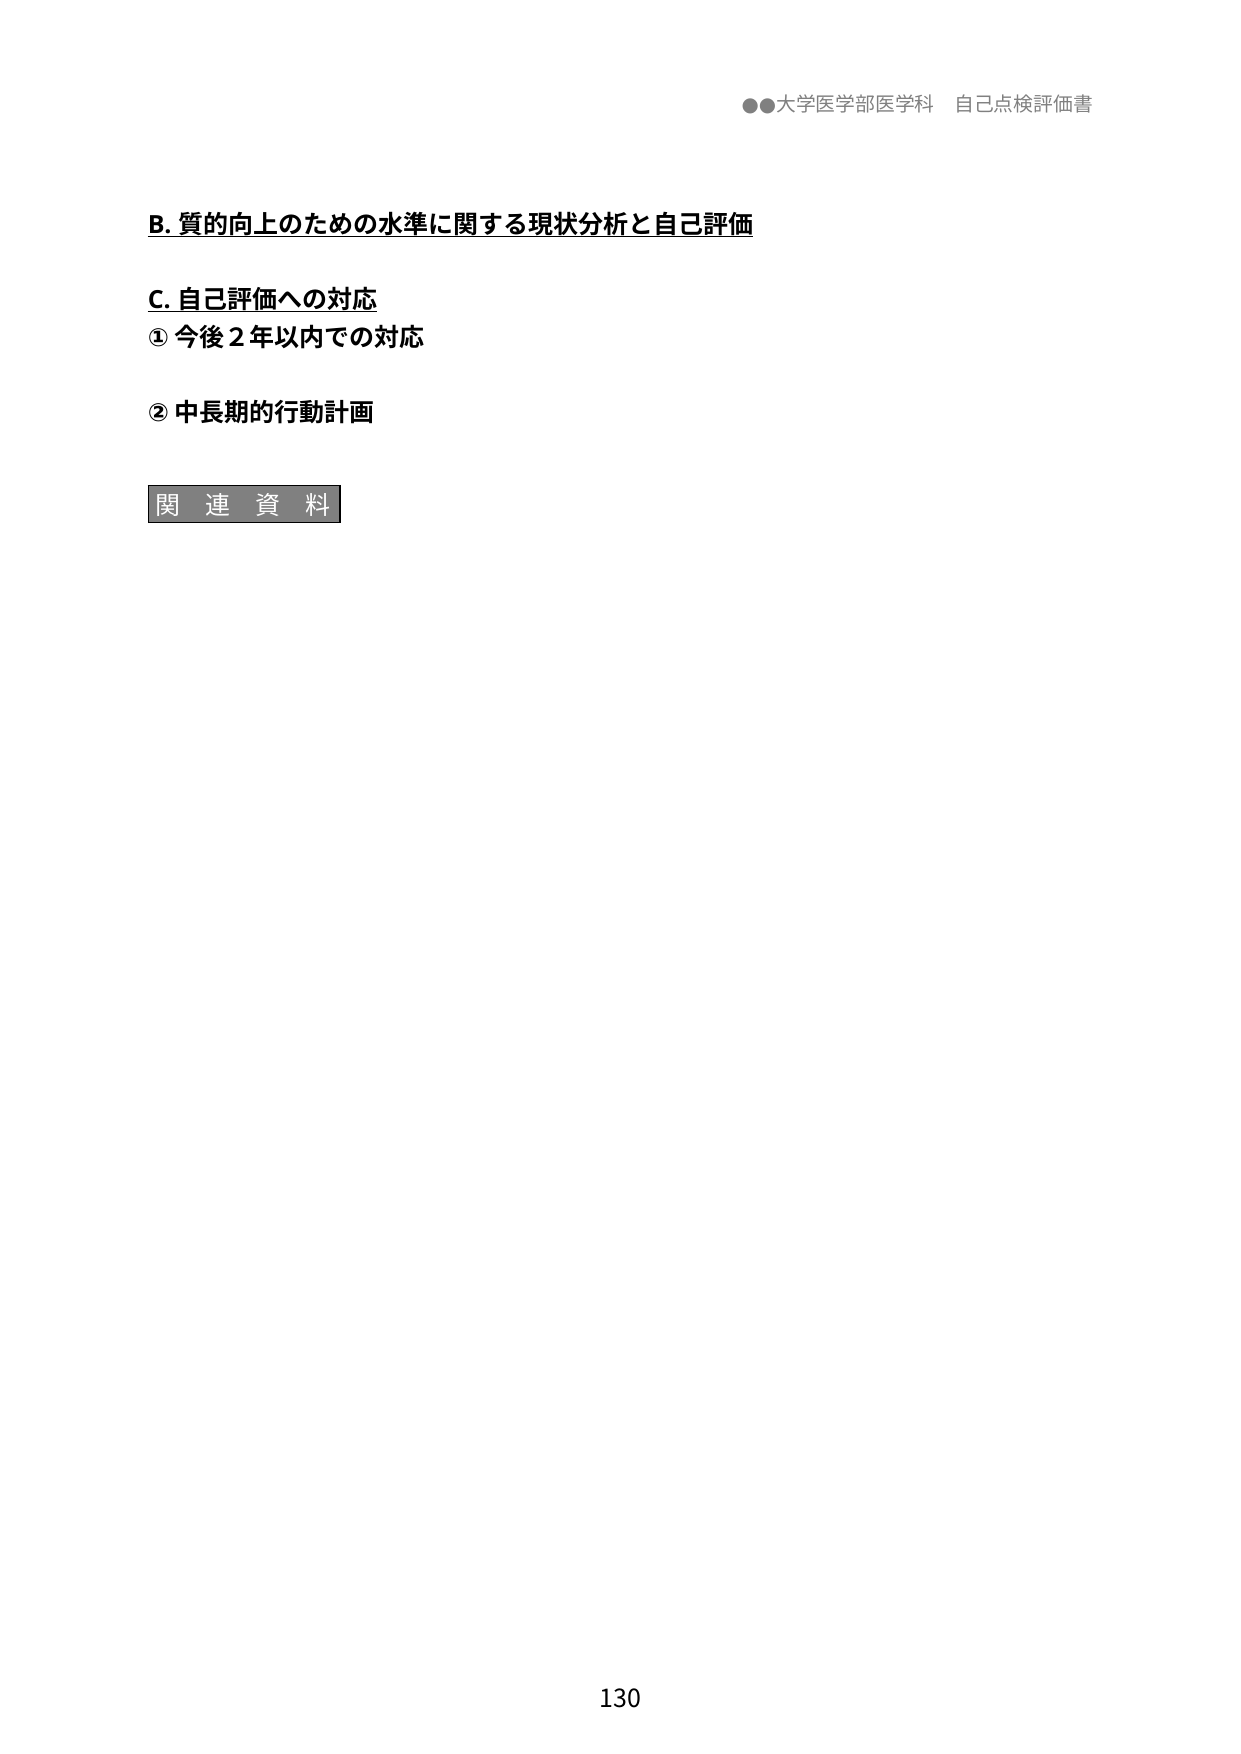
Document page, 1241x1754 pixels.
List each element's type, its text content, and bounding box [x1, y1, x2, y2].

text B. 質的向上のための水準に関する現状分析と自己評価 [148, 204, 1092, 241]
text 関 連 資 料/ [148, 466, 1092, 541]
text ①今後２年以内での対応 [148, 316, 1093, 354]
text C. 自己評価への対応 [148, 279, 1092, 316]
text ②中長期的行動計画 [148, 391, 1093, 429]
